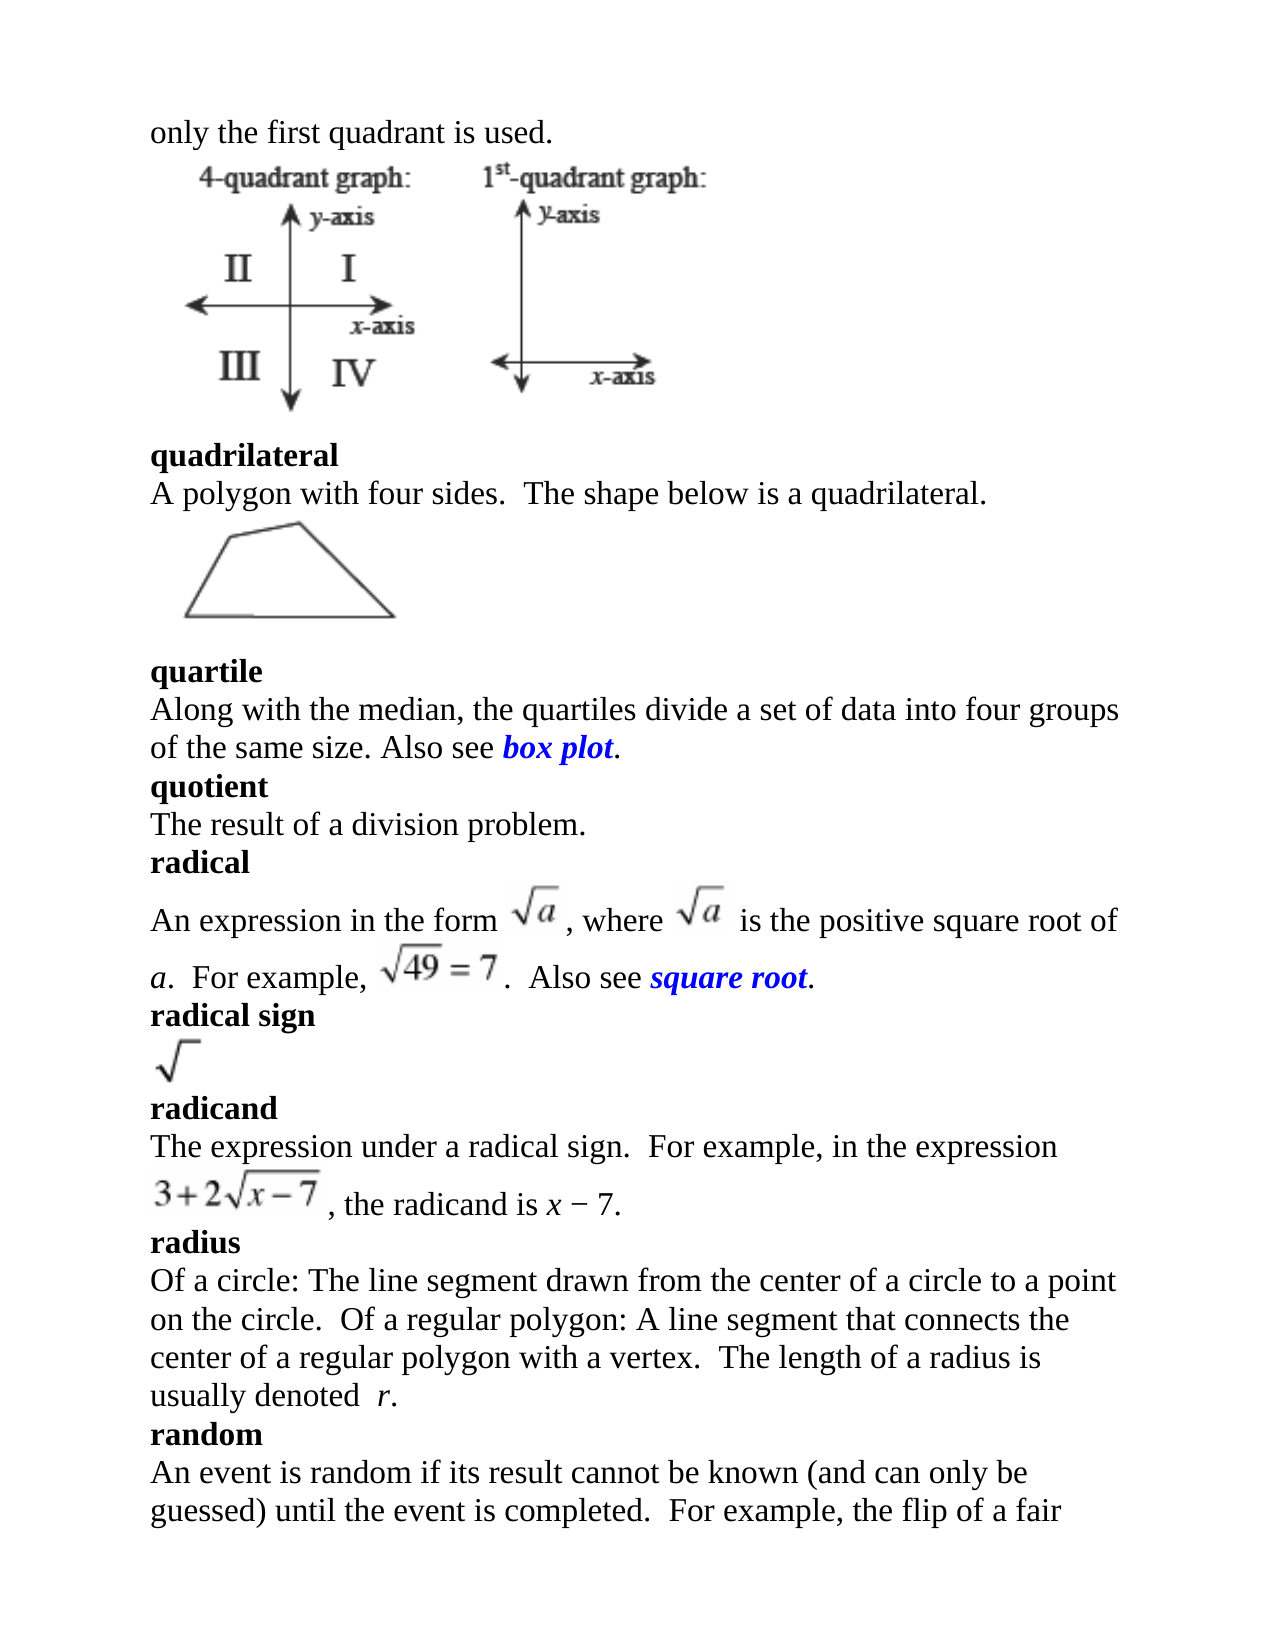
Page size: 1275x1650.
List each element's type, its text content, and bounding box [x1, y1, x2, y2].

picture [150, 1033, 209, 1089]
text Along with the median, the quartiles divide a set of data into four groups of the same size. Also see box plot. [150, 689, 1125, 766]
text Of a circle: The line segment drawn from the center of a circle to a point on the circle. Of a regular polygon: A line segment that connects the center of a regular polygon with a vertex. The length of a radius is usually denoted r. [150, 1260, 1125, 1414]
picture [671, 881, 731, 931]
text radical sign [150, 995, 1125, 1034]
text radicand [150, 1088, 1125, 1127]
picture [175, 512, 430, 644]
text The expression under a radical sign. For example, in the expression , the radicand is x − 7. [150, 1127, 1125, 1222]
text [150, 112, 1125, 151]
picture [150, 1165, 328, 1215]
text radical [150, 843, 1125, 881]
picture [506, 881, 566, 931]
picture [175, 150, 744, 429]
text random [150, 1414, 1125, 1452]
text quartile [150, 651, 1125, 689]
text The result of a division problem. [150, 804, 1125, 843]
text A polygon with four sides. The shape below is a quadrilateral. [150, 474, 1125, 512]
text quadrilateral [150, 435, 1125, 474]
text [150, 1452, 1125, 1529]
text quotient [150, 766, 1125, 804]
text radius [150, 1222, 1125, 1260]
text An expression in the form , where is the positive square root of a. For example, . Also see square root. [150, 881, 1125, 995]
picture [375, 938, 504, 989]
